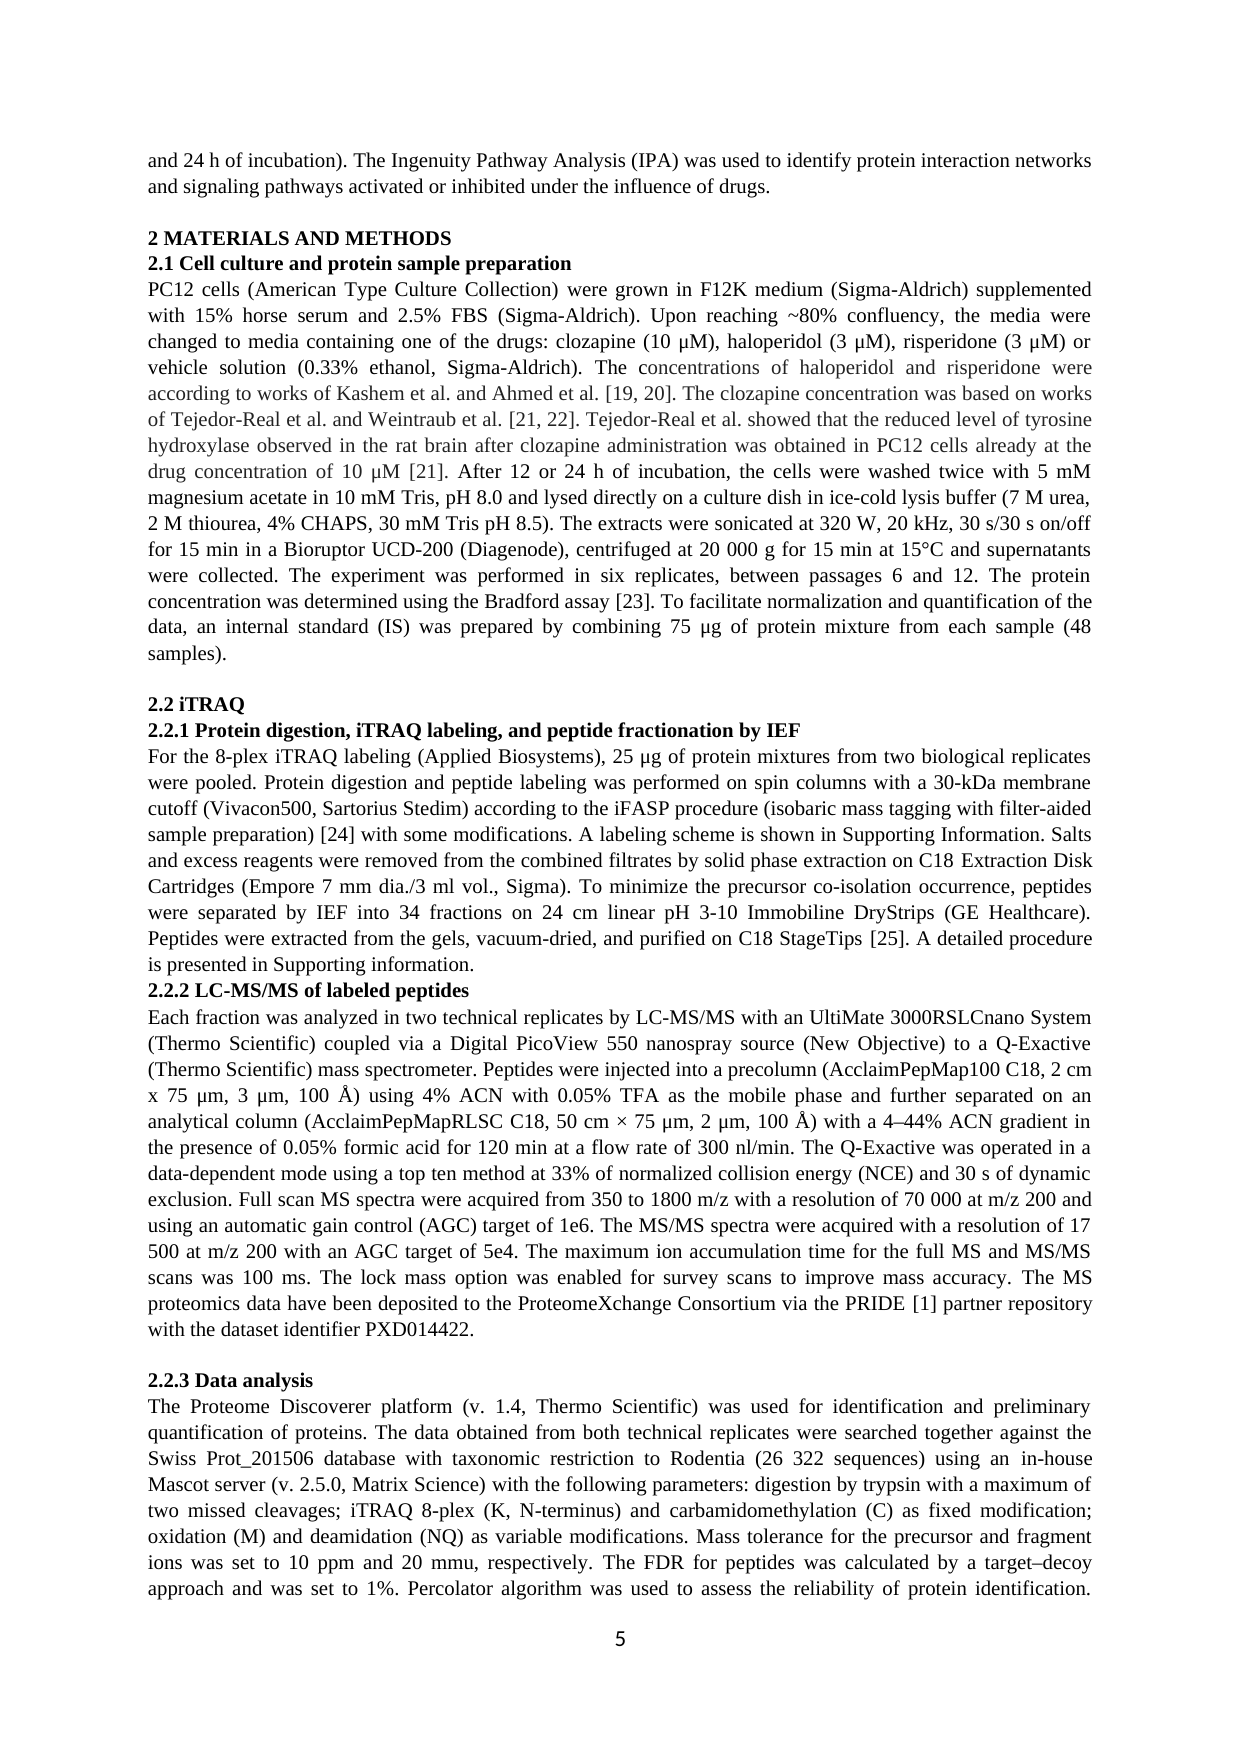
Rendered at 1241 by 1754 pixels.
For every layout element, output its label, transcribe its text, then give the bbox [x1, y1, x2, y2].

text 2 MATERIALS AND METHODS [148, 225, 1093, 249]
text 2.2.3 Data analysis [148, 1368, 1093, 1392]
text 2.2 iTRAQ [148, 692, 1093, 716]
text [148, 148, 1093, 198]
text 2.2.2 LC-MS/MS of labeled peptides [148, 978, 1093, 1002]
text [148, 1394, 1093, 1600]
text 2.1 Cell culture and protein sample preparation [148, 251, 1093, 275]
text 2.2.1 Protein digestion, iTRAQ labeling, and peptide fractionation by IEF [148, 718, 1093, 742]
text For the 8-plex iTRAQ labeling (Applied Biosystems), 25 μg of protein mixtures from two biological replicates were pooled. Protein digestion and peptide labeling was performed on spin columns with a 30-kDa membrane cutoff (Vivacon500, Sartorius Stedim) according to the iFASP procedure (isobaric mass tagging with filter-aided sample preparation) [24] with some modifications. A labeling scheme is shown in Supporting Information. Salts and excess reagents were removed from the combined filtrates by solid phase extraction on C18 Extraction Disk Cartridges (Empore 7 mm dia./3 ml vol., Sigma). To minimize the precursor co-isolation occurrence, peptides were separated by IEF into 34 fractions on 24 cm linear pH 3-10 Immobiline DryStrips (GE Healthcare). Peptides were extracted from the gels, vacuum-dried, and purified on C18 StageTips [25]. A detailed procedure is presented in Supporting information. [148, 744, 1093, 976]
text Each fraction was analyzed in two technical replicates by LC-MS/MS with an UltiMate 3000RSLCnano System (Thermo Scientific) coupled via a Digital PicoView 550 nanospray source (New Objective) to a Q-Exactive (Thermo Scientific) mass spectrometer. Peptides were injected into a precolumn (AcclaimPepMap100 C18, 2 cm x 75 μm, 3 μm, 100 Å) using 4% ACN with 0.05% TFA as the mobile phase and further separated on an analytical column (AcclaimPepMapRLSC C18, 50 cm × 75 μm, 2 μm, 100 Å) with a 4–44% ACN gradient in the presence of 0.05% formic acid for 120 min at a flow rate of 300 nl/min. The Q-Exactive was operated in a data-dependent mode using a top ten method at 33% of normalized collision energy (NCE) and 30 s of dynamic exclusion. Full scan MS spectra were acquired from 350 to 1800 m/z with a resolution of 70 000 at m/z 200 and using an automatic gain control (AGC) target of 1e6. The MS/MS spectra were acquired with a resolution of 17 500 at m/z 200 with an AGC target of 5e4. The maximum ion accumulation time for the full MS and MS/MS scans was 100 ms. The lock mass option was enabled for survey scans to improve mass accuracy. The MS proteomics data have been deposited to the ProteomeXchange Consortium via the PRIDE [1] partner repository with the dataset identifier PXD014422. [148, 1005, 1093, 1213]
text PC12 cells (American Type Culture Collection) were grown in F12K medium (Sigma-Aldrich) supplemented with 15% horse serum and 2.5% FBS (Sigma-Aldrich). Upon reaching ~80% confluency, the media were changed to media containing one of the drugs: clozapine (10 μM), haloperidol (3 μM), risperidone (3 μM) or vehicle solution (0.33% ethanol, Sigma-Aldrich). The concentrations of haloperidol and risperidone were according to works of Kashem et al. and Ahmed et al. [19, 20]. The clozapine concentration was based on works of Tejedor-Real et al. and Weintraub et al. [21, 22]. Tejedor-Real et al. showed that the reduced level of tyrosine hydroxylase observed in the rat brain after clozapine administration was obtained in PC12 cells already at the drug concentration of 10 μM [21]. After 12 or 24 h of incubation, the cells were washed twice with 5 mM magnesium acetate in 10 mM Tris, pH 8.0 and lysed directly on a culture dish in ice-cold lysis buffer (7 M urea, 2 M thiourea, 4% CHAPS, 30 mM Tris pH 8.5). The extracts were sonicated at 320 W, 20 kHz, 30 s/30 s on/off for 15 min in a Bioruptor UCD-200 (Diagenode), centrifuged at 20 000 g for 15 min at 15°C and supernatants were collected. The experiment was performed in six replicates, between passages 6 and 12. The protein concentration was determined using the Bradford assay [23]. To facilitate normalization and quantification of the data, an internal standard (IS) was prepared by combining 75 μg of protein mixture from each sample (48 samples). [148, 277, 1093, 664]
